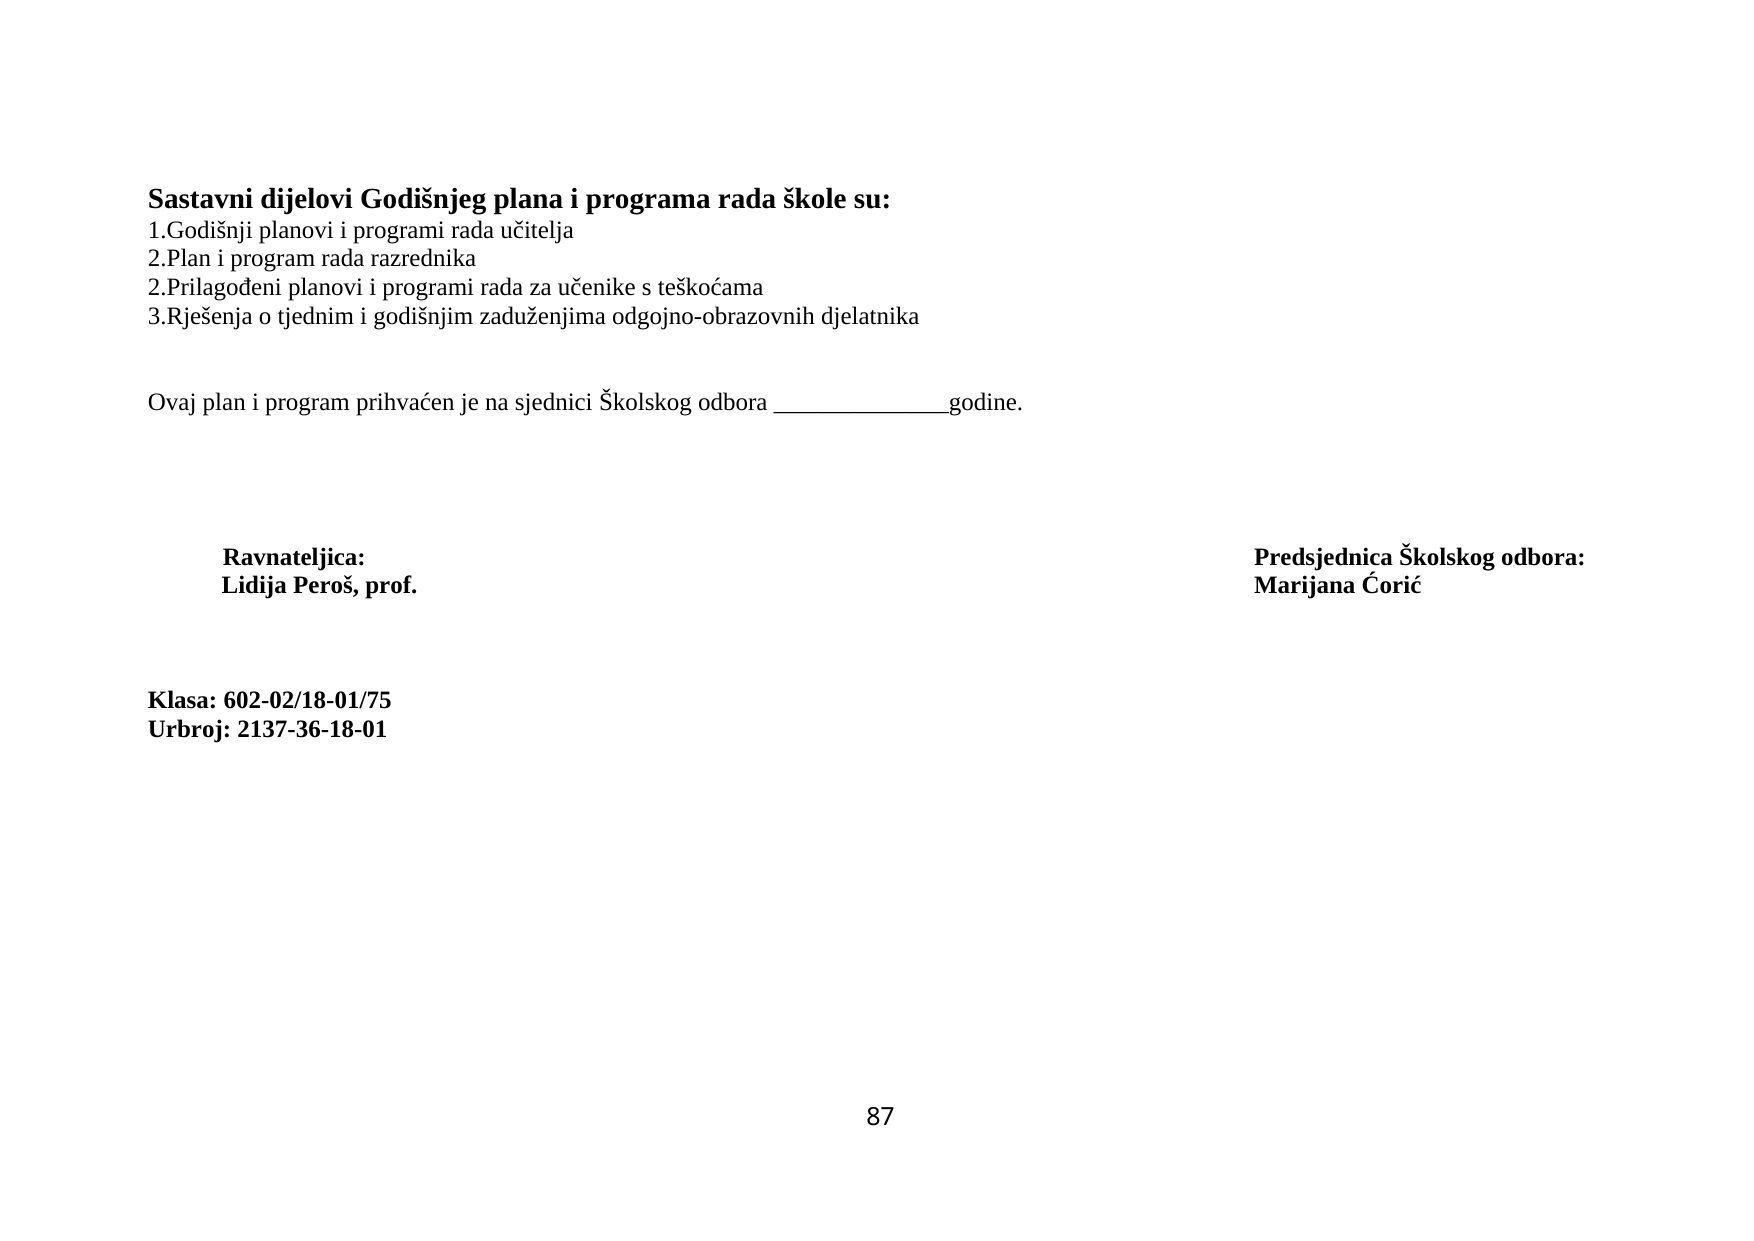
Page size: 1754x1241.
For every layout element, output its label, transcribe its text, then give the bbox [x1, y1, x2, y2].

text Ovaj plan i program prihvaćen je na sjednici Školskog odbora ______________godine. [148, 387, 1606, 416]
text 1.Godišnji planovi i programi rada učitelja [148, 215, 1606, 243]
text Lidija Peroš, prof. Marijana Ćorić [148, 570, 1606, 599]
text Sastavni dijelovi Godišnjeg plana i programa rada škole su: [148, 181, 1606, 215]
text 2.Prilagođeni planovi i programi rada za učenike s teškoćama [148, 272, 1606, 301]
text Urbroj: 2137-36-18-01 [148, 714, 1606, 743]
text Ravnateljica: Predsjednica Školskog odbora: [148, 542, 1606, 570]
text Klasa: 602-02/18-01/75 [148, 685, 1606, 714]
text 2.Plan i program rada razrednika [148, 243, 1606, 272]
text 3.Rješenja o tjednim i godišnjim zaduženjima odgojno-obrazovnih djelatnika [148, 301, 1606, 330]
